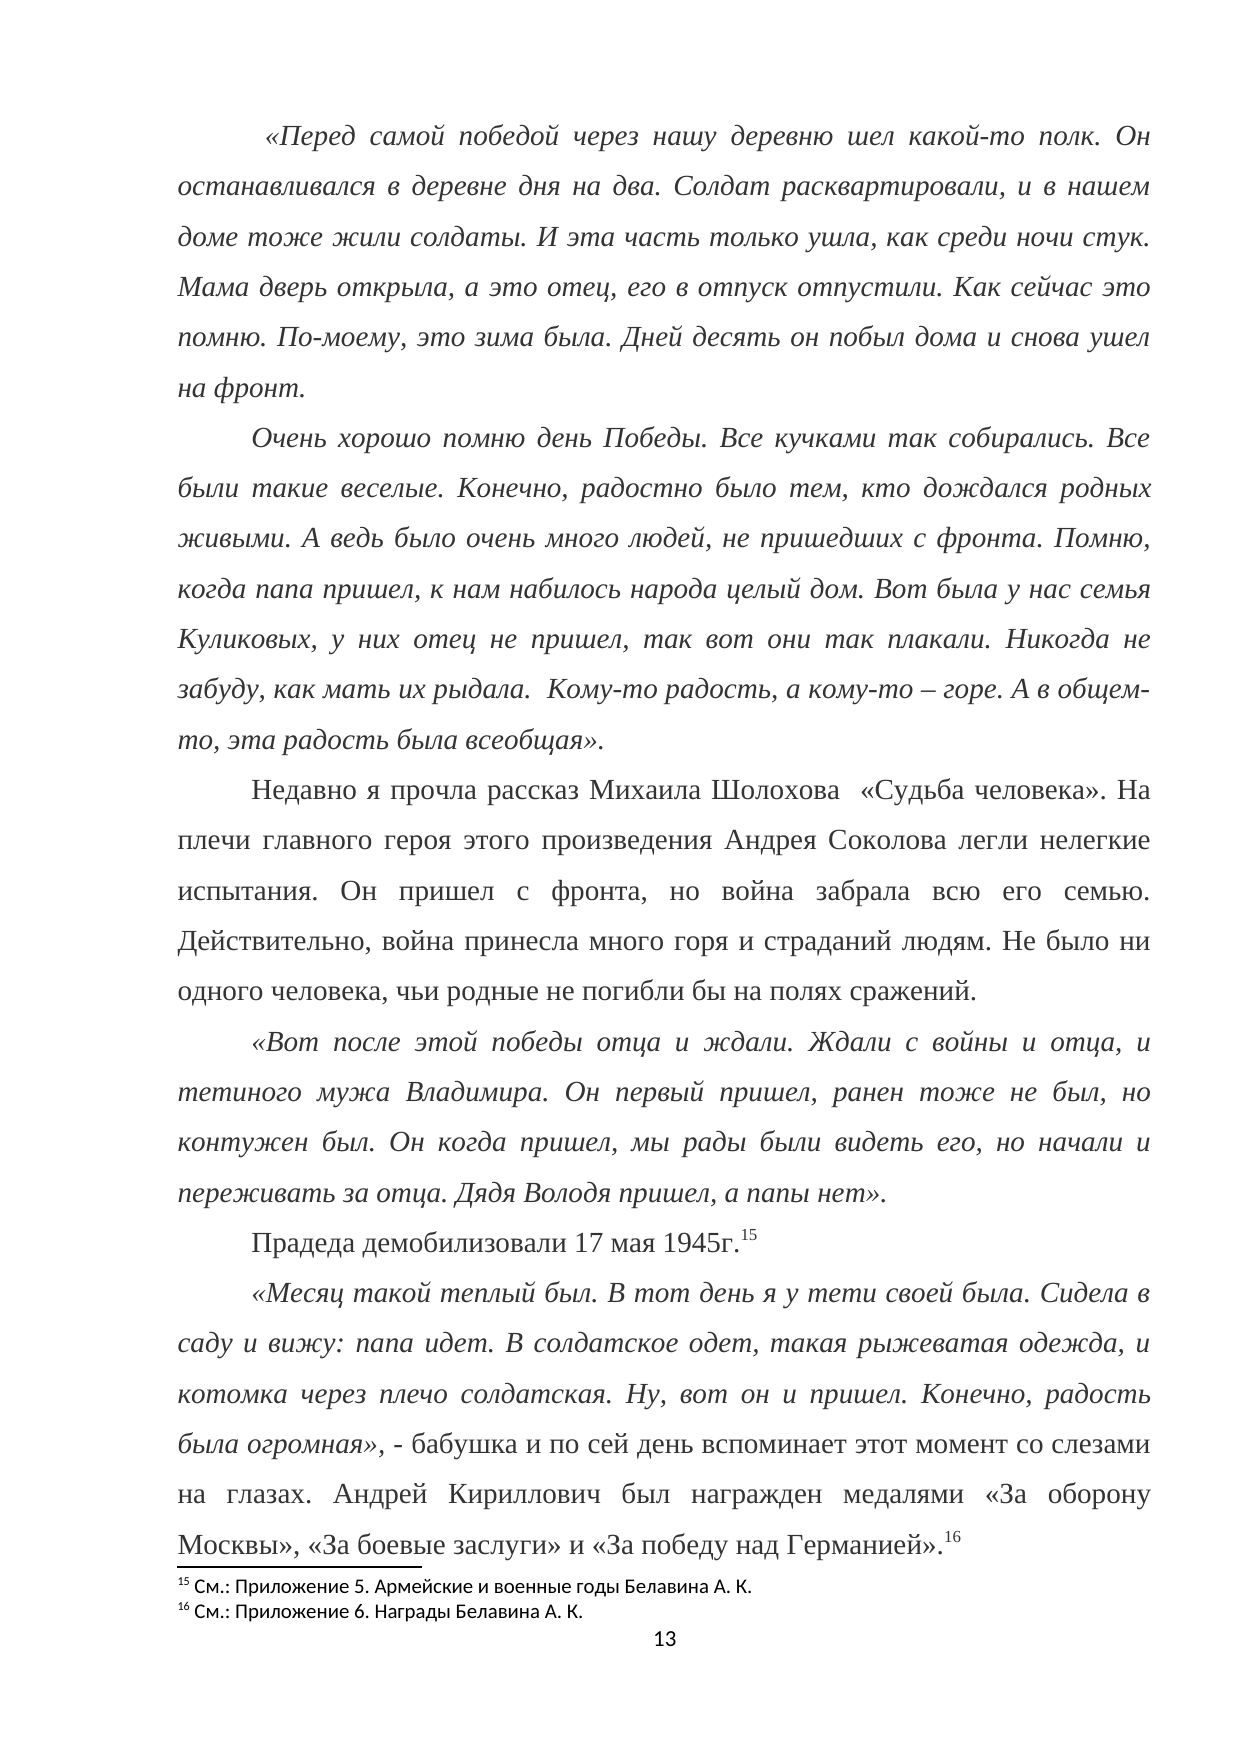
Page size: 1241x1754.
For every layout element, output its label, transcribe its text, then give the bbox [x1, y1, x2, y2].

text «Вот после этой победы отца и ждали. Ждали с войны и отца, и тетиного мужа Владимира. Он первый пришел, ранен тоже не был, но контужен был. Он когда пришел, мы рады были видеть его, но начали и переживать за отца. Дядя Володя пришел, а папы нет». [177, 1024, 1152, 1208]
text Недавно я прочла рассказ Михаила Шолохова «Судьба человека». На плечи главного героя этого произведения Андрея Соколова легли нелегкие испытания. Он пришел с фронта, но война забрала всю его семью. Действительно, война принесла много горя и страданий людям. Не было ни одного человека, чьи родные не погибли бы на полях сражений. [177, 772, 1152, 1007]
text «Месяц такой теплый был. В тот день я у тети своей была. Сидела в саду и вижу: папа идет. В солдатское одет, такая рыжеватая одежда, и котомка через плечо солдатская. Ну, вот он и пришел. Конечно, радость была огромная», - бабушка и по сей день вспоминает этот момент со слезами на глазах. Андрей Кириллович был награжден медалями «За оборону Москвы», «За боевые заслуги» и «За победу над Германией». [177, 1275, 1152, 1560]
text Прадеда демобилизовали 17 мая 1945г. [177, 1225, 1152, 1258]
text «Перед самой победой через нашу деревню шел какой-то полк. Он останавливался в деревне дня на два. Солдат расквартировали, и в нашем доме тоже жили солдаты. И эта часть только ушла, как среди ночи стук. Мама дверь открыла, а это отец, его в отпуск отпустили. Как сейчас это помню. По-моему, это зима была. Дней десять он побыл дома и снова ушел на фронт. [177, 118, 1152, 403]
text Очень хорошо помню день Победы. Все кучками так собирались. Все были такие веселые. Конечно, радостно было тем, кто дождался родных живыми. А ведь было очень много людей, не пришедших с фронта. Помню, когда папа пришел, к нам набилось народа целый дом. Вот была у нас семья Куликовых, у них отец не пришел, так вот они так плакали. Никогда не забуду, как мать их рыдала. Кому-то радость, а кому-то – горе. А в общем-то, эта радость была всеобщая». [177, 420, 1152, 755]
